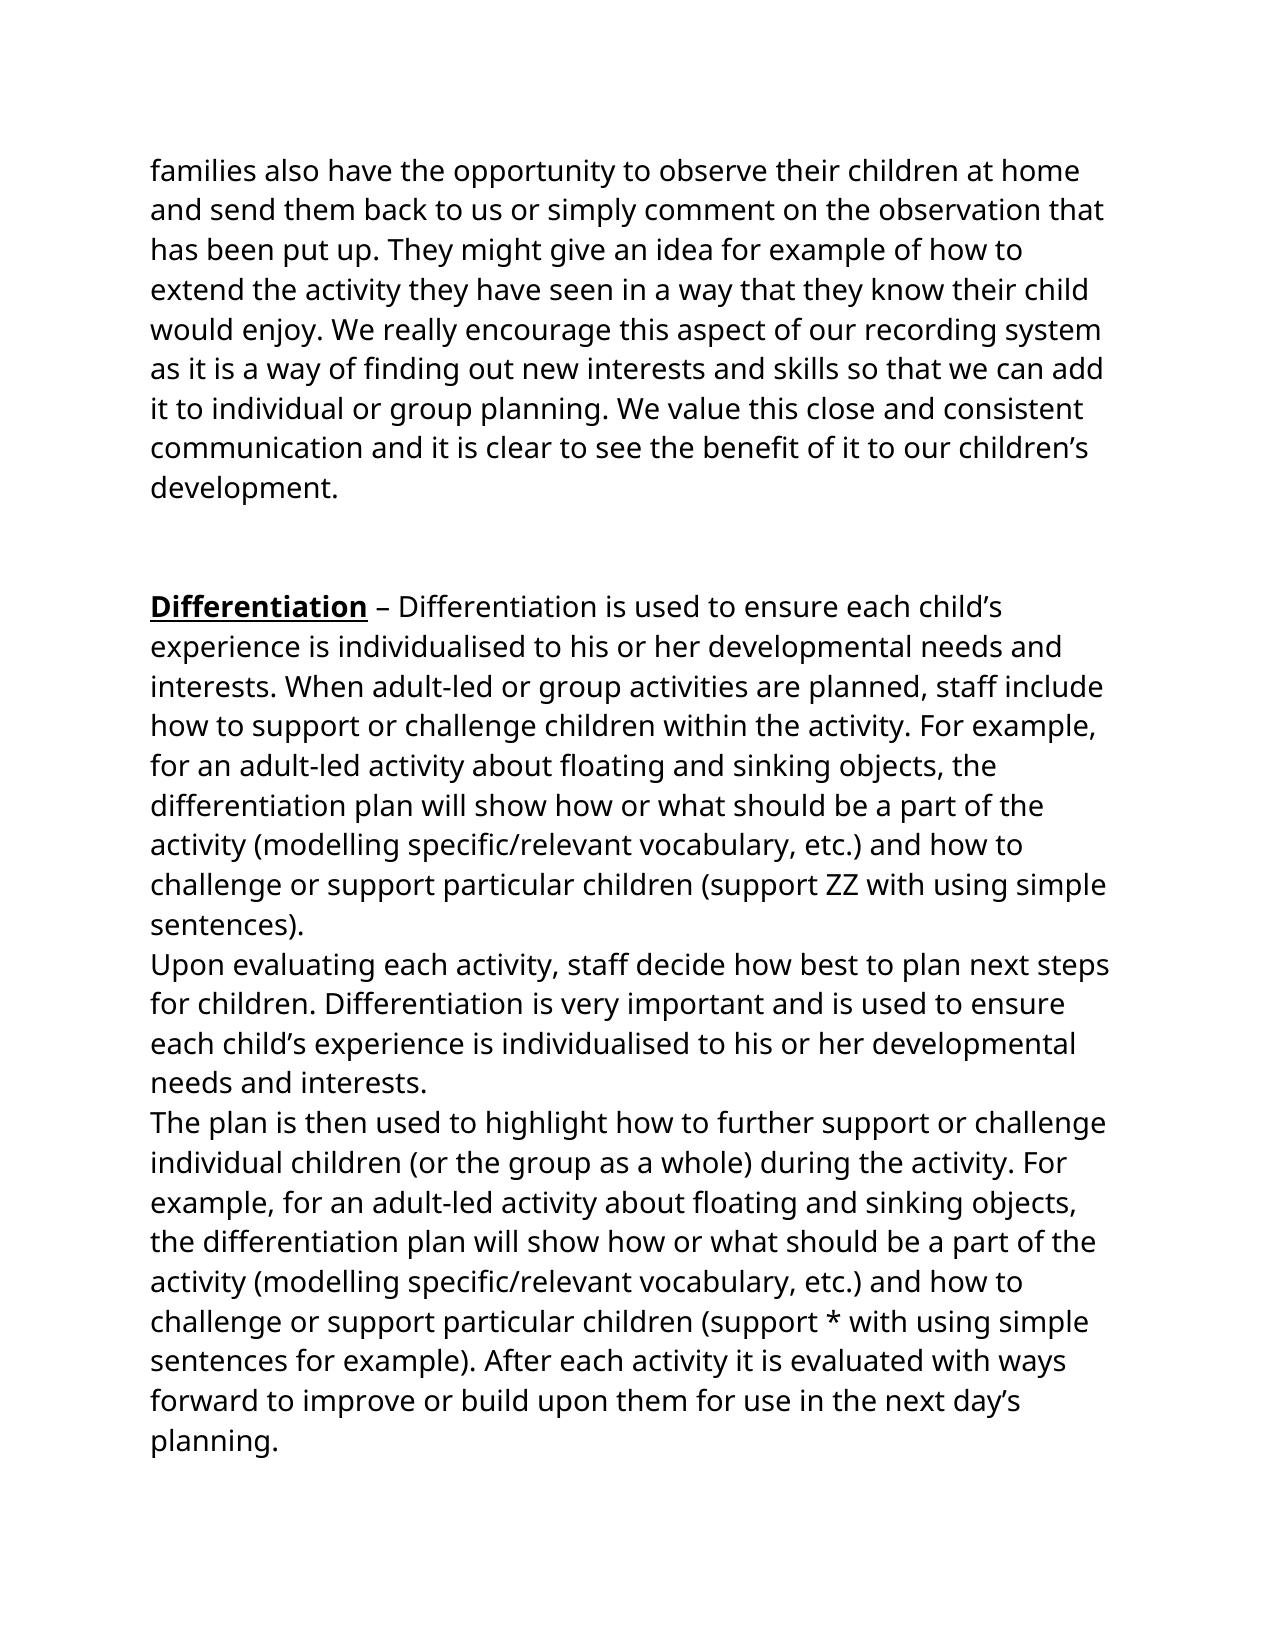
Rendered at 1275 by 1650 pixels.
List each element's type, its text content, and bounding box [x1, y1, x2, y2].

text Differentiation – Differentiation is used to ensure each child’s experience is individualised to his or her developmental needs and interests. When adult-led or group activities are planned, staff include how to support or challenge children within the activity. For example, for an adult-led activity about floating and sinking objects, the differentiation plan will show how or what should be a part of the activity (modelling specific/relevant vocabulary, etc.) and how to challenge or support particular children (support ZZ with using simple sentences). [150, 587, 1125, 944]
text The plan is then used to highlight how to further support or challenge individual children (or the group as a whole) during the activity. For example, for an adult-led activity about floating and sinking objects, the differentiation plan will show how or what should be a part of the activity (modelling specific/relevant vocabulary, etc.) and how to challenge or support particular children (support * with using simple sentences for example). After each activity it is evaluated with ways forward to improve or build upon them for use in the next day’s planning. [150, 1102, 1125, 1460]
text Upon evaluating each activity, staff decide how best to plan next steps for children. Differentiation is very important and is used to ensure each child’s experience is individualised to his or her developmental needs and interests. [150, 944, 1125, 1102]
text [150, 150, 1125, 507]
